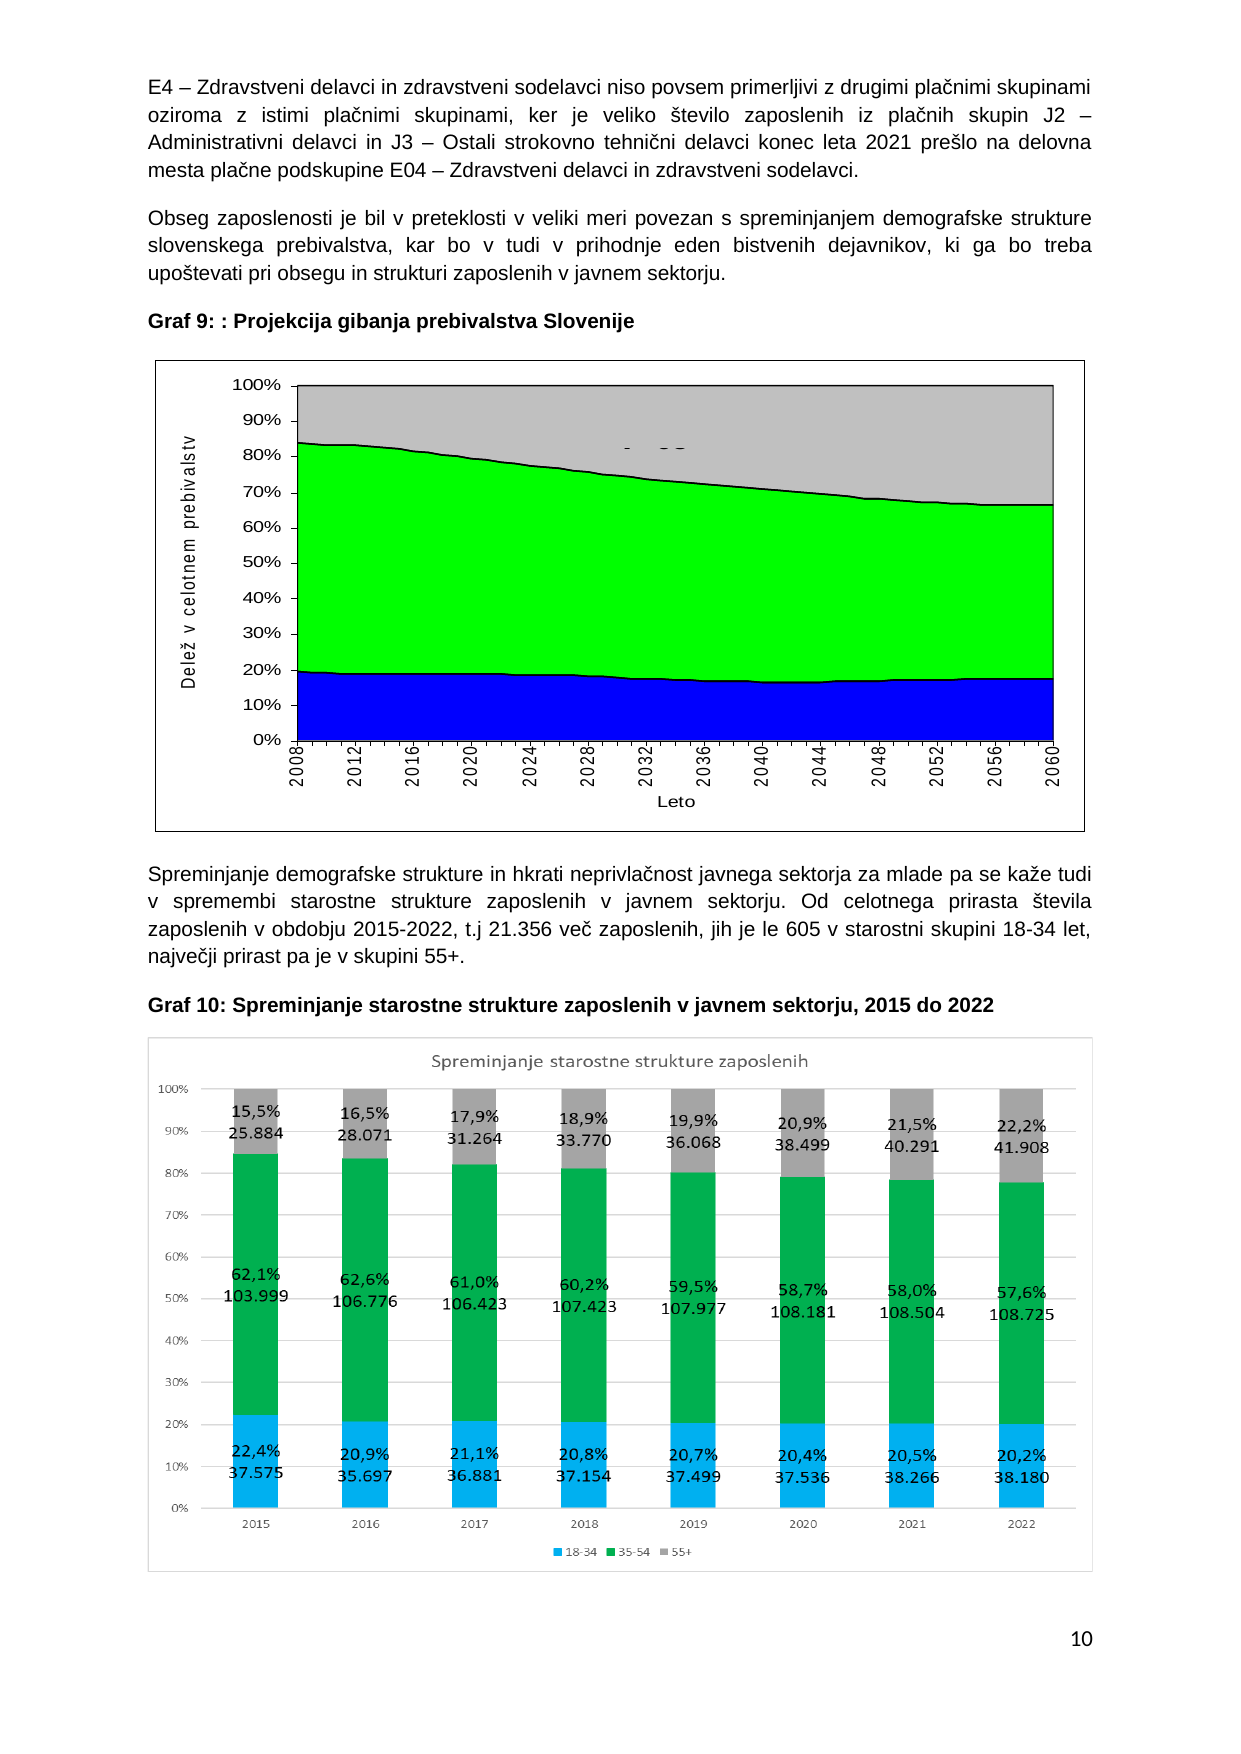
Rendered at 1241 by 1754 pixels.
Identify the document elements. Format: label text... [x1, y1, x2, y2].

text Graf 9: : Projekcija gibanja prebivalstva Slovenije [148, 309, 1093, 333]
picture [147, 1037, 1093, 1572]
text Obseg zaposlenosti je bil v preteklosti v veliki meri povezan s spreminjanjem demografske strukture slovenskega prebivalstva, kar bo v tudi v prihodnje eden bistvenih dejavnikov, ki ga bo treba upoštevati pri obsegu in strukturi zaposlenih v javnem sektorju. [148, 206, 1093, 285]
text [148, 75, 1093, 181]
text Spreminjanje demografske strukture in hkrati neprivlačnost javnega sektorja za mlade pa se kaže tudi v spremembi starostne strukture zaposlenih v javnem sektorju. Od celotnega prirasta števila zaposlenih v obdobju 2015-2022, t.j 21.356 več zaposlenih, jih je le 605 v starostni skupini 18-34 let, največji prirast pa je v skupini 55+. [148, 862, 1093, 968]
text Graf 10: Spreminjanje starostne strukture zaposlenih v javnem sektorju, 2015 do 2022 [148, 992, 1093, 1016]
